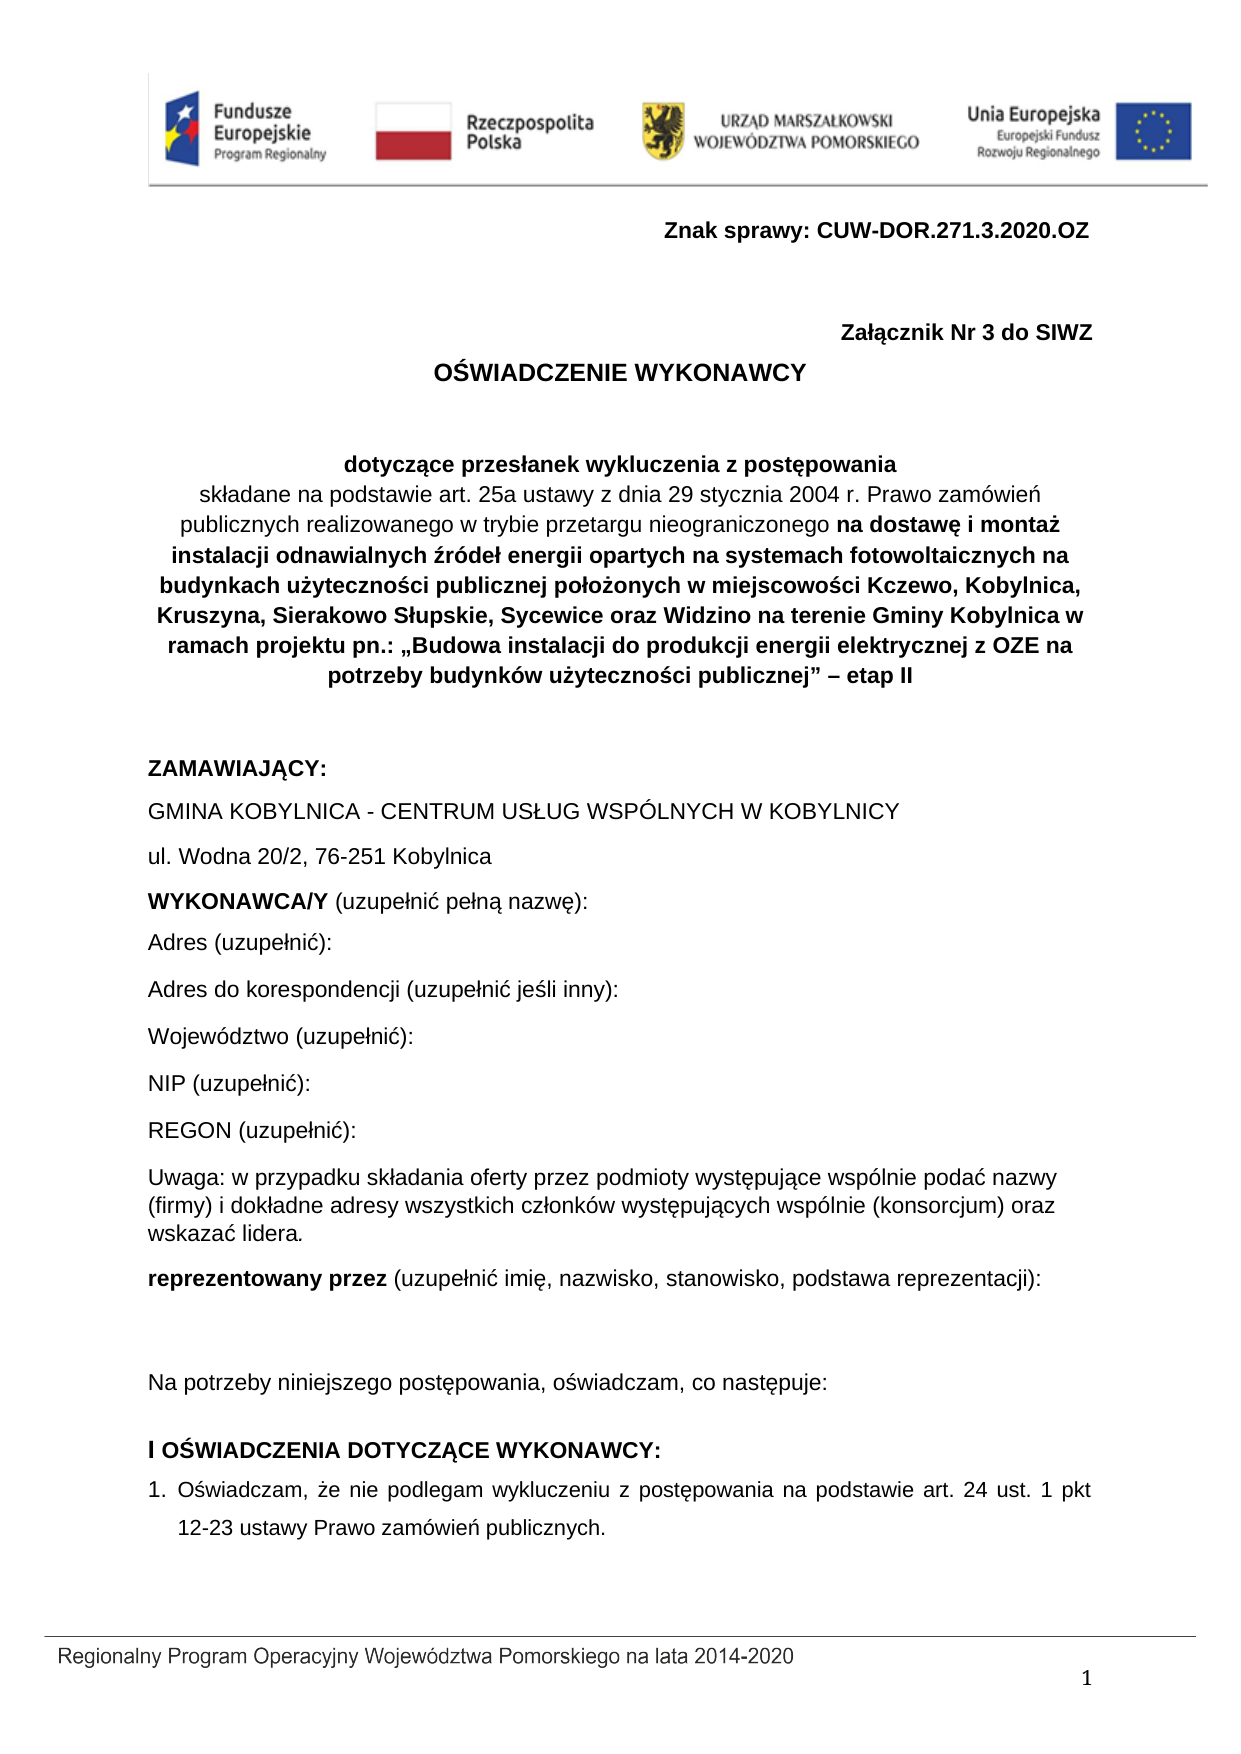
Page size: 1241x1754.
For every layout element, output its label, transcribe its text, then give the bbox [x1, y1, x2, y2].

text Województwo (uzupełnić): [148, 1023, 1093, 1049]
text Załącznik Nr 3 do SIWZ [694, 319, 1093, 345]
text NIP (uzupełnić): [148, 1070, 1093, 1096]
picture [147, 73, 1208, 190]
text REGON (uzupełnić): [148, 1117, 1093, 1143]
text ZAMAWIAJĄCY: [148, 755, 1093, 782]
text reprezentowany przez (uzupełnić imię, nazwisko, stanowisko, podstawa reprezentacji): [148, 1265, 1093, 1292]
picture [44, 1636, 1197, 1668]
text ul. Wodna 20/2, 76-251 Kobylnica [148, 843, 1093, 869]
text Adres (uzupełnić): [148, 929, 1093, 955]
text dotyczące przesłanek wykluczenia z postępowania składane na podstawie art. 25a ustawy z dnia 29 stycznia 2004 r. Prawo zamówień publicznych realizowanego w trybie przetargu nieograniczonego na dostawę i montaż instalacji odnawialnych źródeł energii opartych na systemach fotowoltaicznych na budynkach użyteczności publicznej położonych w miejscowości Kczewo, Kobylnica, Kruszyna, Sierakowo Słupskie, Sycewice oraz Widzino na terenie Gminy Kobylnica w ramach projektu pn.: „Budowa instalacji do produkcji energii elektrycznej z OZE na potrzeby budynków użyteczności publicznej” – etap II [148, 451, 1093, 689]
subtitle OŚWIADCZENIE WYKONAWCY [148, 358, 1093, 387]
list Oświadczam, że nie podlegam wykluczeniu z postępowania na podstawie art. 24 ust. 1 pkt 12-23 ustawy Prawo zamówień publicznych. [148, 1476, 1093, 1540]
title I OŚWIADCZENIA DOTYCZĄCE WYKONAWCY: [148, 1435, 1093, 1463]
text WYKONAWCA/Y (uzupełnić pełną nazwę): [148, 888, 1093, 914]
text GMINA KOBYLNICA - CENTRUM USŁUG WSPÓLNYCH W KOBYLNICY [148, 798, 1093, 824]
text Na potrzeby niniejszego postępowania, oświadczam, co następuje: [148, 1369, 1093, 1395]
text Uwaga: w przypadku składania oferty przez podmioty występujące wspólnie podać nazwy (firmy) i dokładne adresy wszystkich członków występujących wspólnie (konsorcjum) oraz wskazać lidera. [148, 1163, 1093, 1247]
text Adres do korespondencji (uzupełnić jeśli inny): [148, 976, 1093, 1002]
